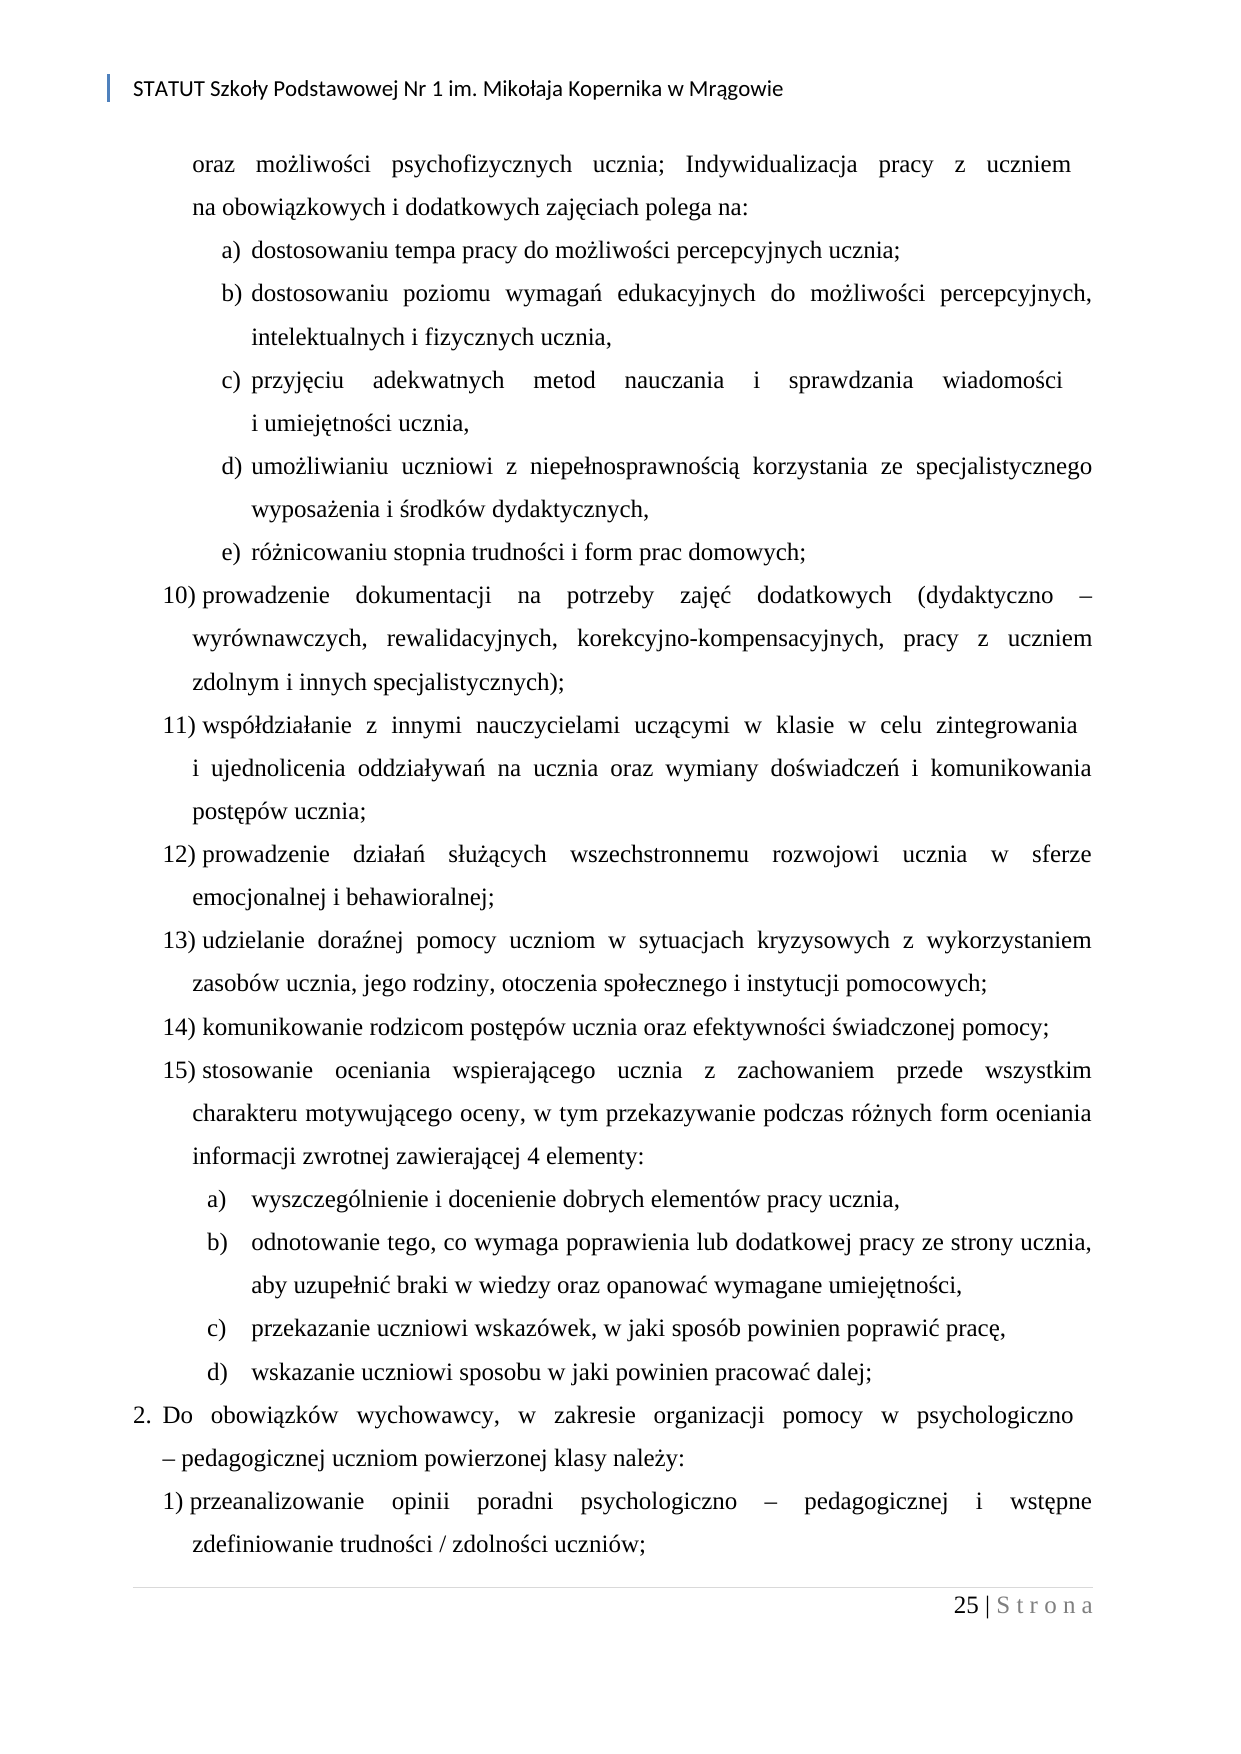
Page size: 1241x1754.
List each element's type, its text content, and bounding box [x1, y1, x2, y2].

list komunikowanie rodzicom postępów ucznia oraz efektywności świadczonej pomocy; [162, 1012, 1093, 1040]
list dostosowaniu tempa pracy do możliwości percepcyjnych ucznia; [221, 235, 1093, 264]
list Do obowiązków wychowawcy, w zakresie organizacji pomocy w psychologiczno – pedagogicznej uczniom powierzonej klasy należy: [133, 1400, 1093, 1472]
list wskazanie uczniowi sposobu w jaki powinien pracować dalej; [207, 1357, 1093, 1385]
list wyszczególnienie i docenienie dobrych elementów pracy ucznia, [207, 1184, 1093, 1213]
list przeanalizowanie opinii poradni psychologiczno – pedagogicznej i wstępne zdefiniowanie trudności / zdolności uczniów; [162, 1486, 1093, 1558]
list współdziałanie z innymi nauczycielami uczącymi w klasie w celu zintegrowania i ujednolicenia oddziaływań na ucznia oraz wymiany doświadczeń i komunikowania postępów ucznia; [162, 710, 1093, 825]
list prowadzenie działań służących wszechstronnemu rozwojowi ucznia w sferze emocjonalnej i behawioralnej; [162, 839, 1093, 911]
list prowadzenie dokumentacji na potrzeby zajęć dodatkowych (dydaktyczno –wyrównawczych, rewalidacyjnych, korekcyjno-kompensacyjnych, pracy z uczniem zdolnym i innych specjalistycznych); [162, 580, 1093, 695]
list stosowanie oceniania wspierającego ucznia z zachowaniem przede wszystkim charakteru motywującego oceny, w tym przekazywanie podczas różnych form oceniania informacji zwrotnej zawierającej 4 elementy: [162, 1055, 1093, 1170]
list różnicowaniu stopnia trudności i form prac domowych; [221, 537, 1093, 566]
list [162, 149, 1093, 221]
list przyjęciu adekwatnych metod nauczania i sprawdzania wiadomości i umiejętności ucznia, [221, 365, 1093, 437]
list dostosowaniu poziomu wymagań edukacyjnych do możliwości percepcyjnych, intelektualnych i fizycznych ucznia, [221, 278, 1093, 350]
list udzielanie doraźnej pomocy uczniom w sytuacjach kryzysowych z wykorzystaniem zasobów ucznia, jego rodziny, otoczenia społecznego i instytucji pomocowych; [162, 925, 1093, 997]
list umożliwianiu uczniowi z niepełnosprawnością korzystania ze specjalistycznego wyposażenia i środków dydaktycznych, [221, 451, 1093, 523]
list przekazanie uczniowi wskazówek, w jaki sposób powinien poprawić pracę, [207, 1313, 1093, 1342]
list odnotowanie tego, co wymaga poprawienia lub dodatkowej pracy ze strony ucznia, aby uzupełnić braki w wiedzy oraz opanować wymagane umiejętności, [207, 1227, 1093, 1299]
